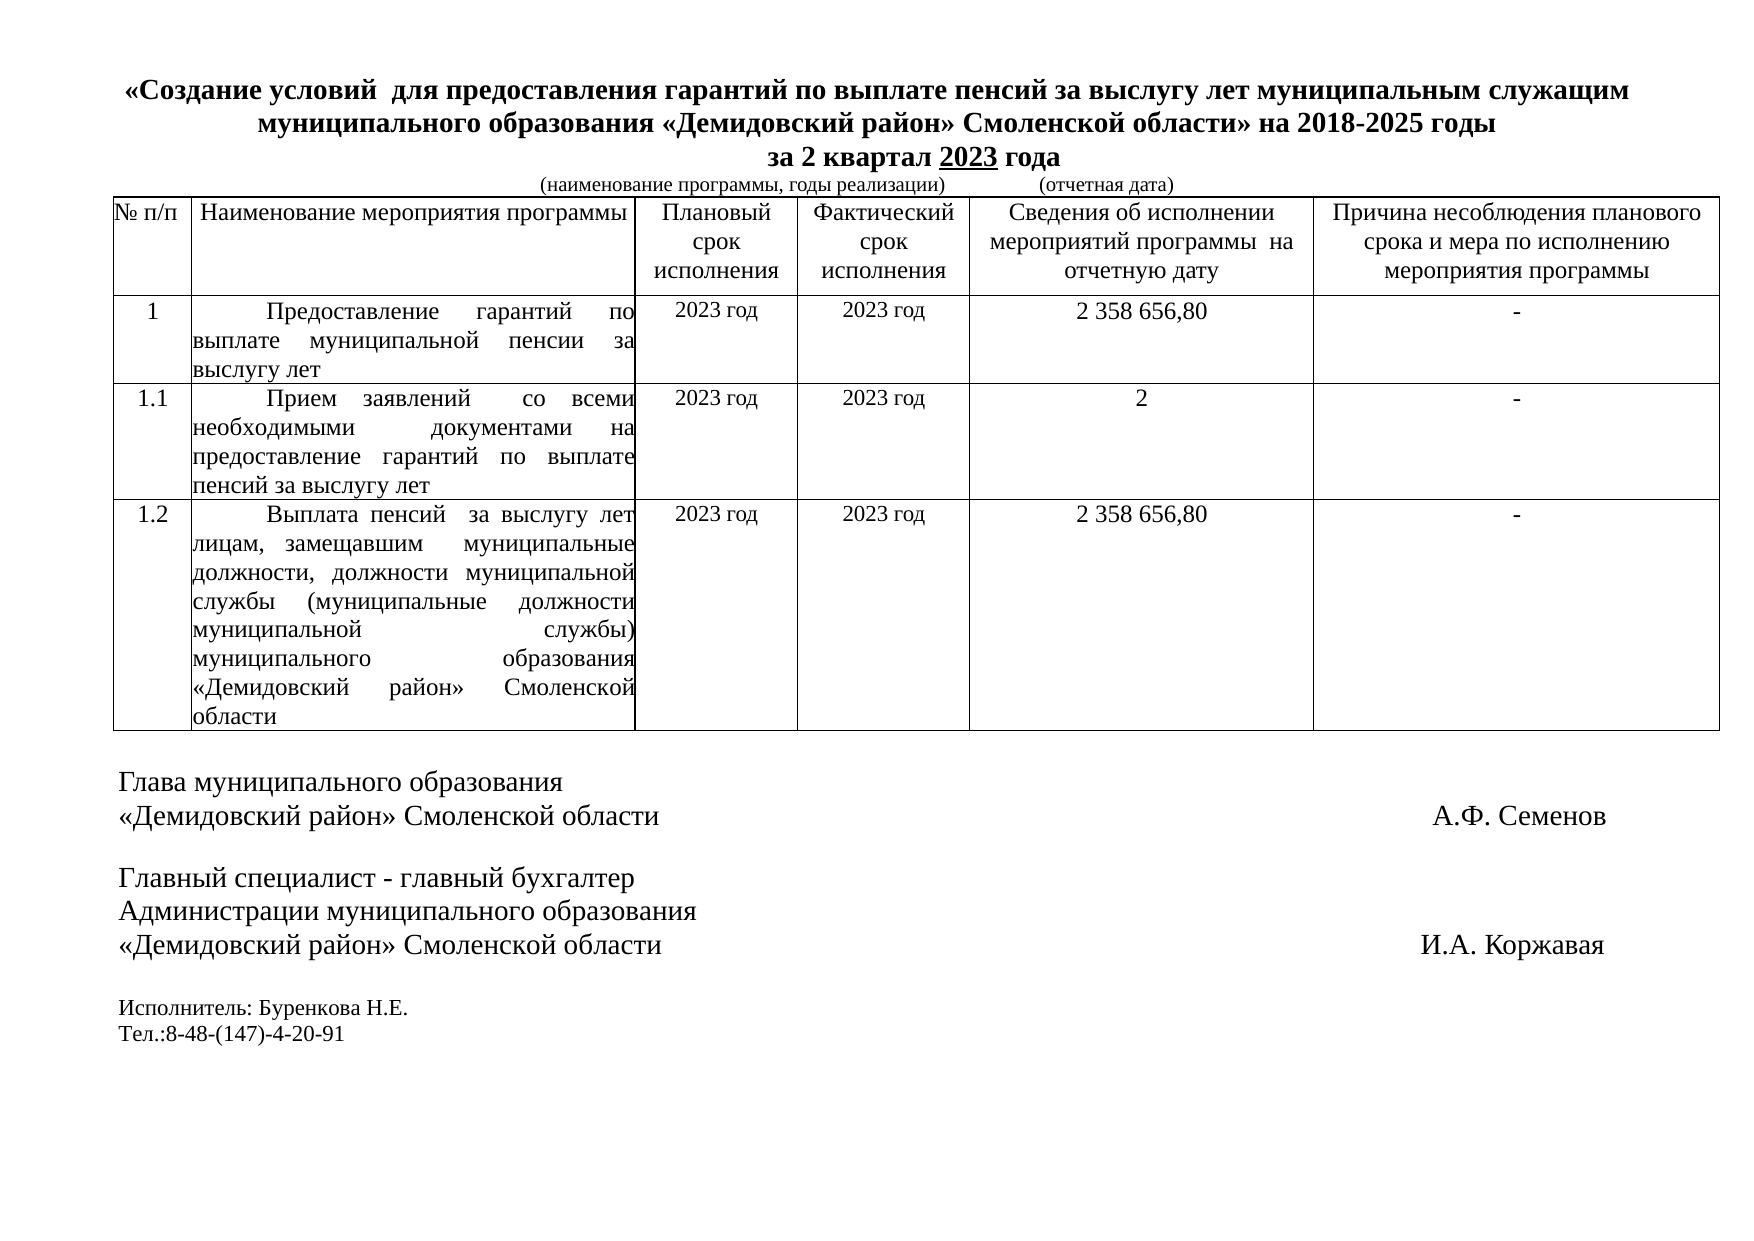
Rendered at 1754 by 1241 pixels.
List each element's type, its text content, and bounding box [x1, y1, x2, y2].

table_cell 2023 год [636, 500, 797, 729]
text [118, 72, 1636, 139]
text Главный специалист - главный бухгалтер [118, 860, 1636, 893]
text «Демидовский район» Смоленской области И.А. Коржавая [118, 927, 1636, 961]
text Тел.:8-48-(147)-4-20-91 [118, 1021, 1636, 1047]
table_cell 2023 год [636, 296, 797, 382]
table_cell - [1314, 384, 1719, 498]
table_cell Выплата пенсий за выслугу лет лицам, замещавшим муниципальные должности, должности муниципальной службы (муниципальные должности муниципальной службы) муниципального образования «Демидовский район» Смоленской области [192, 500, 634, 729]
text Глава муниципального образования [118, 764, 1636, 798]
table_cell Прием заявлений со всеми необходимыми документами на предоставление гарантий по выплате пенсий за выслугу лет [192, 384, 634, 498]
table_cell 2 [970, 384, 1313, 498]
table_cell 2023 год [798, 296, 969, 382]
table_cell 2 358 656,80 [970, 296, 1313, 382]
text «Демидовский район» Смоленской области А.Ф. Семенов [118, 798, 1636, 831]
text Администрации муниципального образования [118, 893, 1636, 927]
table_cell 2 358 656,80 [970, 500, 1313, 729]
table_header Сведения об исполнении мероприятий программы на отчетную дату [970, 198, 1313, 295]
table_cell 2023 год [636, 384, 797, 498]
table_header Наименование мероприятия программы [192, 198, 634, 295]
table_header Плановый срок исполнения [636, 198, 797, 295]
table_cell - [1314, 296, 1719, 382]
text (наименование программы, годы реализации) (отчетная дата) [118, 172, 1636, 196]
table_cell - [1314, 500, 1719, 729]
table_cell Предоставление гарантий по выплате муниципальной пенсии за выслугу лет [192, 296, 634, 382]
table_header № п/п [114, 198, 191, 295]
table_header Фактический срок исполнения [798, 198, 969, 295]
table_header Причина несоблюдения планового срока и мера по исполнению мероприятия программы [1314, 198, 1719, 295]
table_cell 2023 год [798, 384, 969, 498]
text Исполнитель: Буренкова Н.Е. [118, 994, 1636, 1021]
text за 2 квартал 2023 года [118, 139, 1636, 172]
table_cell 1.1 [114, 384, 191, 498]
table_cell 2023 год [798, 500, 969, 729]
table_cell 1 [114, 296, 191, 382]
table_cell 1.2 [114, 500, 191, 729]
